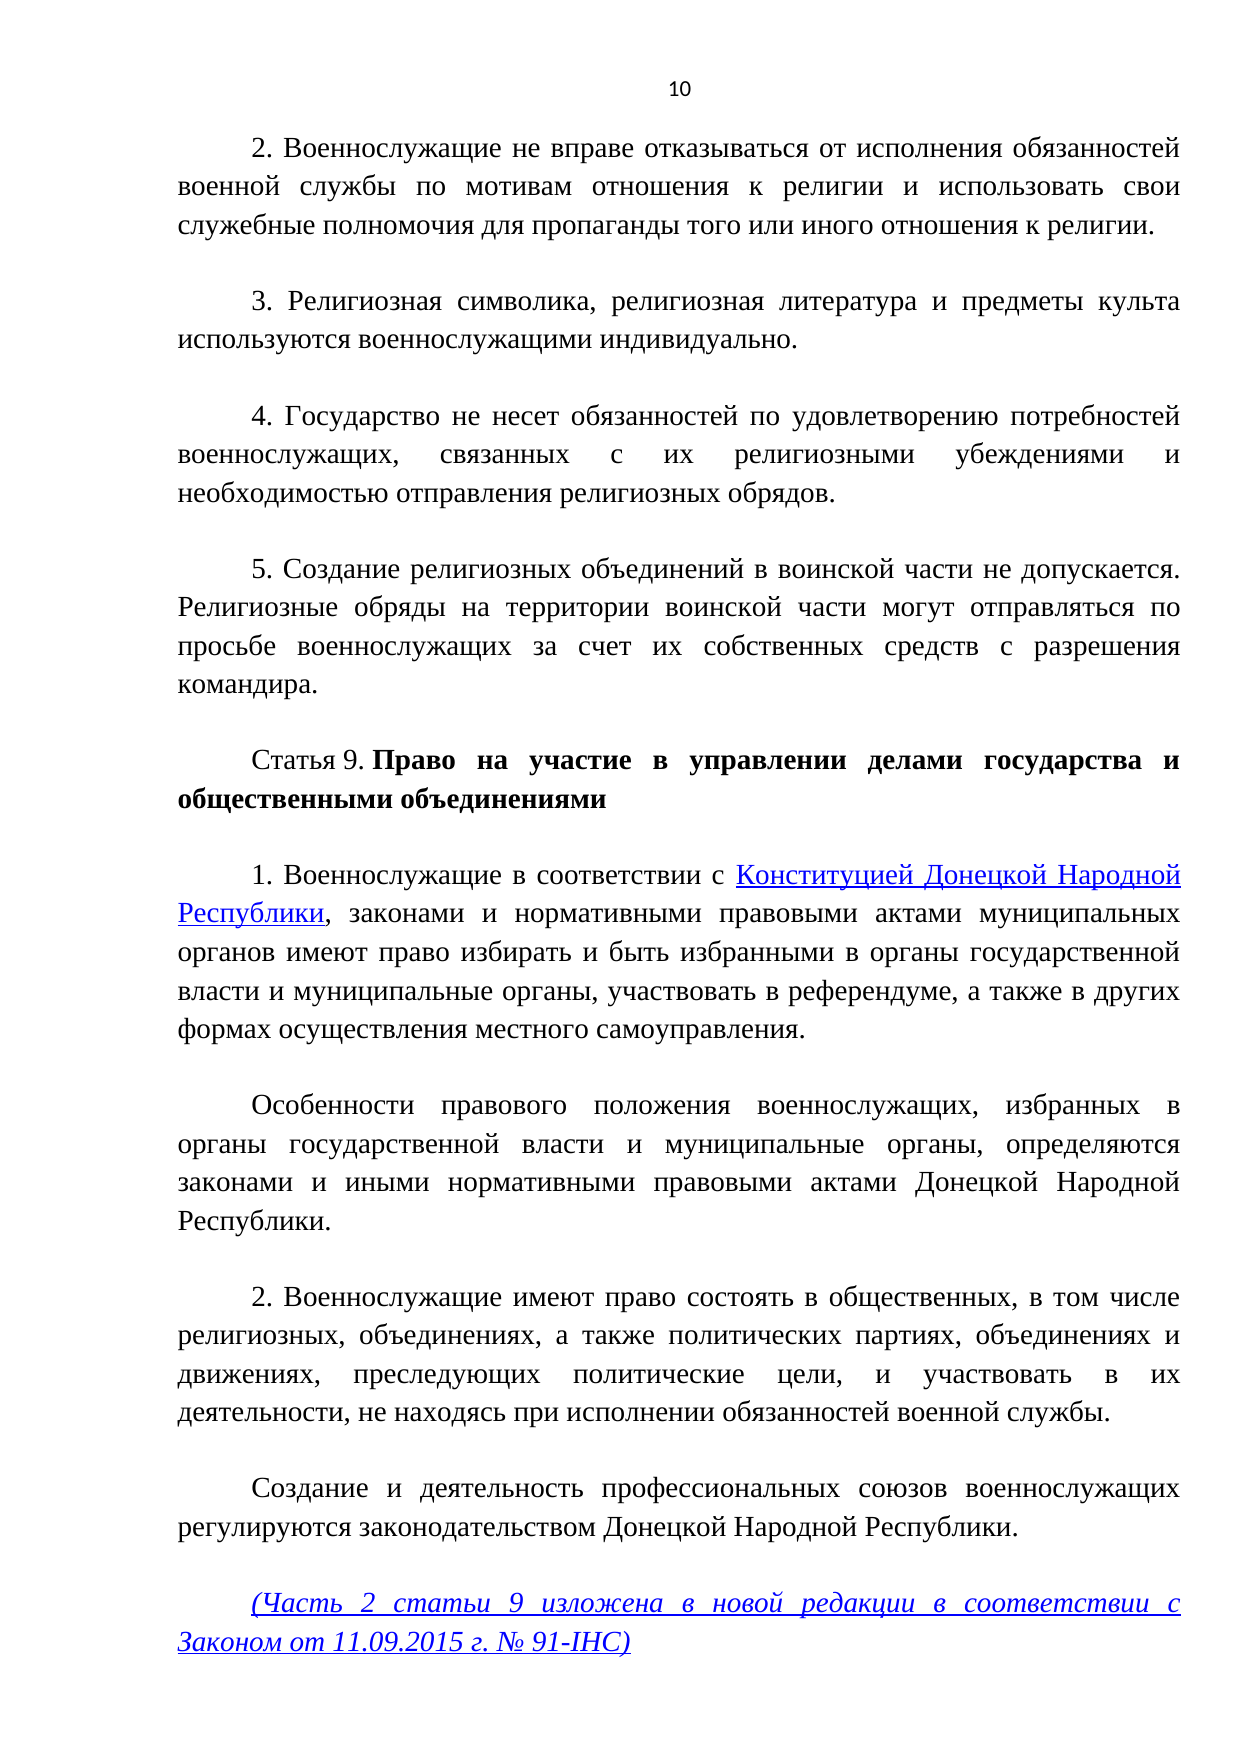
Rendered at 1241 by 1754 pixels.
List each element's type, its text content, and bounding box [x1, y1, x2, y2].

text (Часть 2 статьи 9 изложена в новой редакции в соответствии с Законом от 11.09.2015 г. № 91-ІНС) [177, 1585, 1181, 1657]
text 1. Военнослужащие в соответствии с Конституцией Донецкой Народной Республики, законами и нормативными правовыми актами муниципальных органов имеют право избирать и быть избранными в органы государственной власти и муниципальные органы, участвовать в референдуме, а также в других формах осуществления местного самоуправления. [177, 857, 1181, 1045]
text 4. Государство не несет обязанностей по удовлетворению потребностей военнослужащих, связанных с их религиозными убеждениями и необходимостью отправления религиозных обрядов. [177, 398, 1181, 508]
text 5. Создание религиозных объединений в воинской части не допускается. Религиозные обряды на территории воинской части могут отправляться по просьбе военнослужащих за счет их собственных средств с разрешения командира. [177, 551, 1181, 700]
text Особенности правового положения военнослужащих, избранных в органы государственной власти и муниципальные органы, определяются законами и иными нормативными правовыми актами Донецкой Народной Республики. [177, 1087, 1181, 1236]
text 2. Военнослужащие имеют право состоять в общественных, в том числе религиозных, объединениях, а также политических партиях, объединениях и движениях, преследующих политические цели, и участвовать в их деятельности, не находясь при исполнении обязанностей военной службы. [177, 1279, 1181, 1428]
text Создание и деятельность профессиональных союзов военнослужащих регулируются законодательством Донецкой Народной Республики. [177, 1471, 1181, 1543]
text 2. Военнослужащие не вправе отказываться от исполнения обязанностей военной службы по мотивам отношения к религии и использовать свои служебные полномочия для пропаганды того или иного отношения к религии. [177, 130, 1181, 241]
text Статья 9. Право на участие в управлении делами государства и общественными объединениями [177, 742, 1181, 814]
text 3. Религиозная символика, религиозная литература и предметы культа используются военнослужащими индивидуально. [177, 283, 1181, 355]
